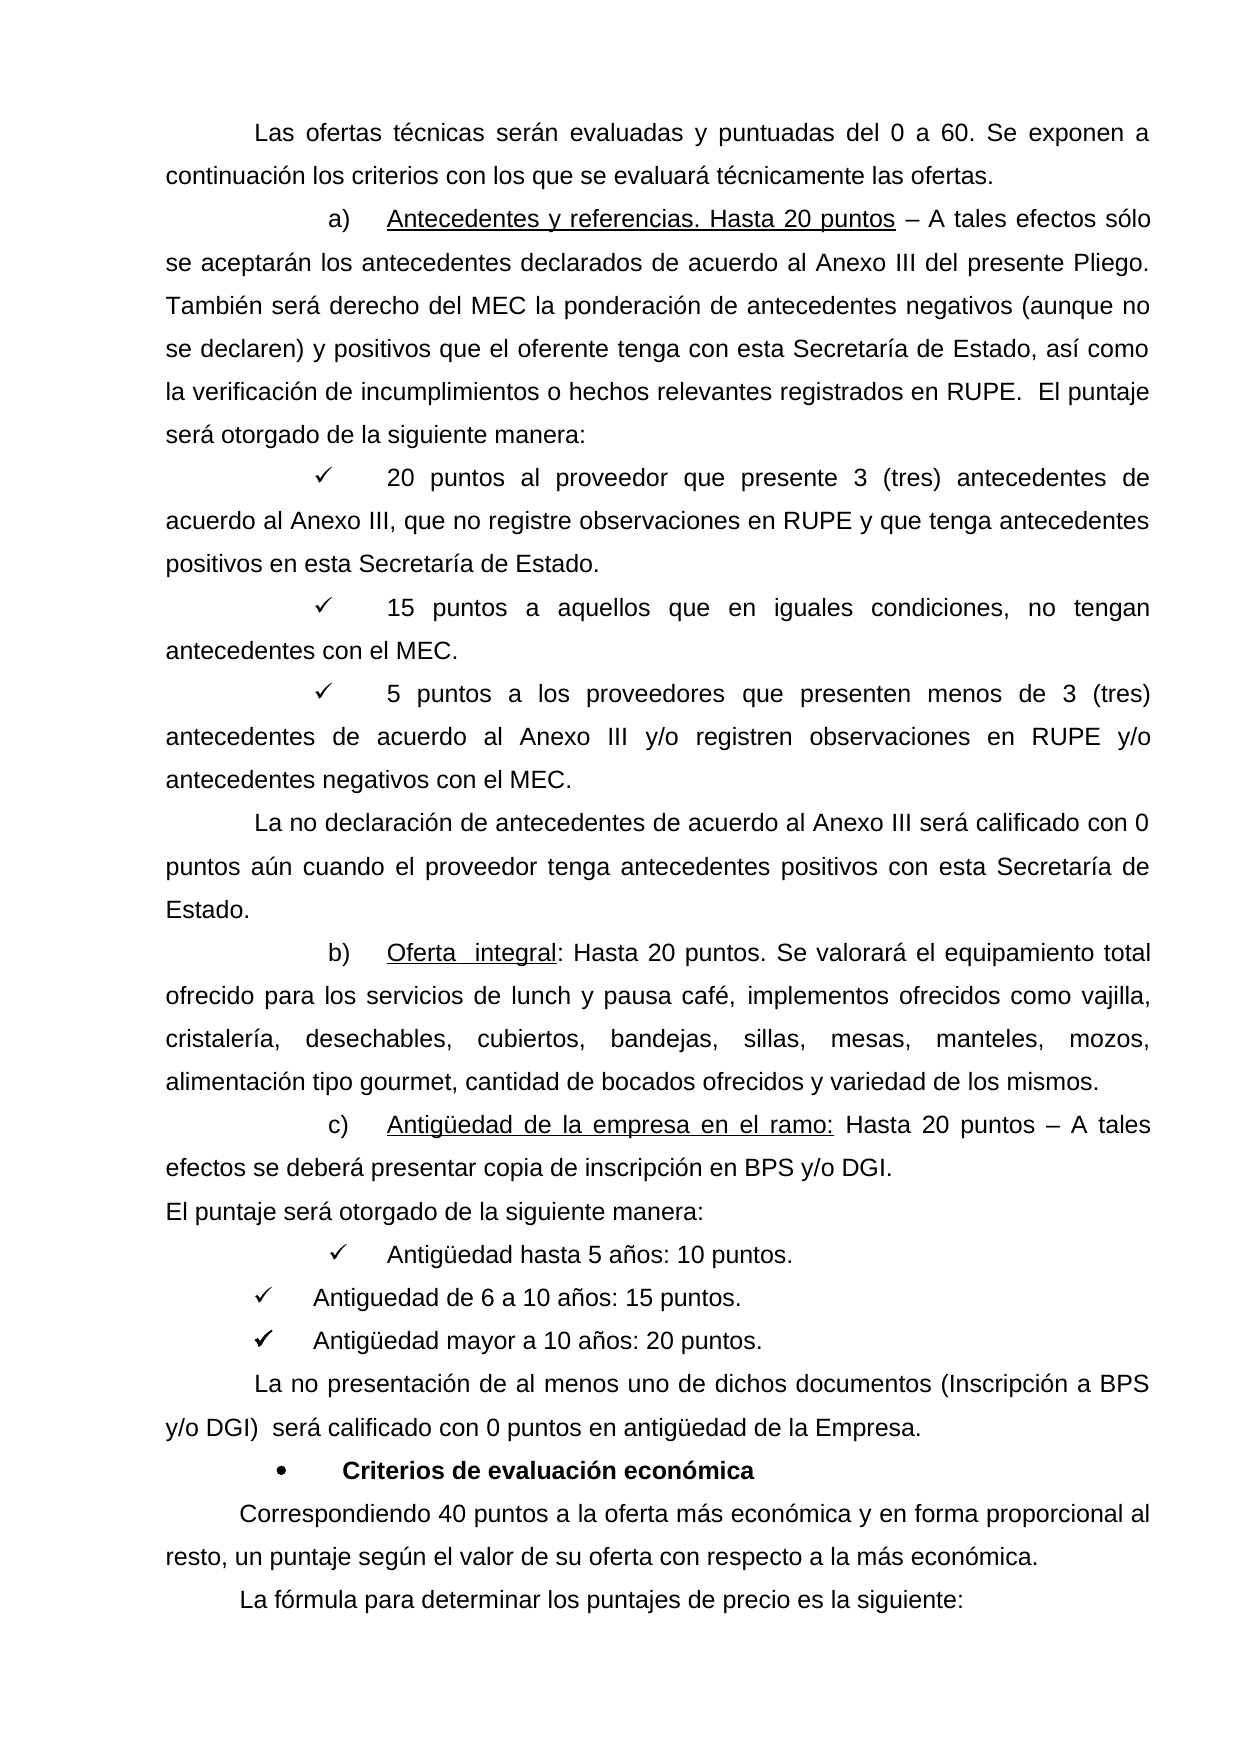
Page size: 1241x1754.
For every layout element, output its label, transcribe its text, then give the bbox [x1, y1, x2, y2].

list Antiguedad de 6 a 10 años: 15 puntos. [165, 1283, 1152, 1312]
list Antecedentes y referencias. Hasta 20 puntos – A tales efectos sólo se aceptarán los antecedentes declarados de acuerdo al Anexo III del presente Pliego. También será derecho del MEC la ponderación de antecedentes negativos (aunque no se declaren) y positivos que el oferente tenga con esta Secretaría de Estado, así como la verificación de incumplimientos o hechos relevantes registrados en RUPE. El puntaje será otorgado de la siguiente manera: [165, 204, 1152, 449]
text Las ofertas técnicas serán evaluadas y puntuadas del 0 a 60. Se exponen a continuación los criterios con los que se evaluará técnicamente las ofertas. [165, 118, 1152, 190]
list Antigüedad de la empresa en el ramo: Hasta 20 puntos – A tales efectos se deberá presentar copia de inscripción en BPS y/o DGI. [165, 1110, 1152, 1182]
list 20 puntos al proveedor que presente 3 (tres) antecedentes de acuerdo al Anexo III, que no registre observaciones en RUPE y que tenga antecedentes positivos en esta Secretaría de Estado. [165, 463, 1152, 578]
list Criterios de evaluación económica [277, 1456, 1152, 1484]
list Oferta integral: Hasta 20 puntos. Se valorará el equipamiento total ofrecido para los servicios de lunch y pausa café, implementos ofrecidos como vajilla, cristalería, desechables, cubiertos, bandejas, sillas, mesas, manteles, mozos, alimentación tipo gourmet, cantidad de bocados ofrecidos y variedad de los mismos. [165, 938, 1152, 1096]
list 15 puntos a aquellos que en iguales condiciones, no tengan antecedentes con el MEC. [165, 593, 1152, 664]
text La no declaración de antecedentes de acuerdo al Anexo III será calificado con 0 puntos aún cuando el proveedor tenga antecedentes positivos con esta Secretaría de Estado. [165, 808, 1152, 923]
list 5 puntos a los proveedores que presenten menos de 3 (tres) antecedentes de acuerdo al Anexo III y/o registren observaciones en RUPE y/o antecedentes negativos con el MEC. [165, 679, 1152, 794]
text Correspondiendo 40 puntos a la oferta más económica y en forma proporcional al resto, un puntaje según el valor de su oferta con respecto a la más económica. [165, 1499, 1152, 1571]
list Antigüedad mayor a 10 años: 20 puntos. [165, 1326, 1152, 1355]
text El puntaje será otorgado de la siguiente manera: [165, 1197, 1152, 1225]
list Antigüedad hasta 5 años: 10 puntos. [254, 1240, 1152, 1268]
text La no presentación de al menos uno de dichos documentos (Inscripción a BPS y/o DGI) será calificado con 0 puntos en antigüedad de la Empresa. [165, 1369, 1152, 1441]
text La fórmula para determinar los puntajes de precio es la siguiente: [165, 1585, 1152, 1614]
